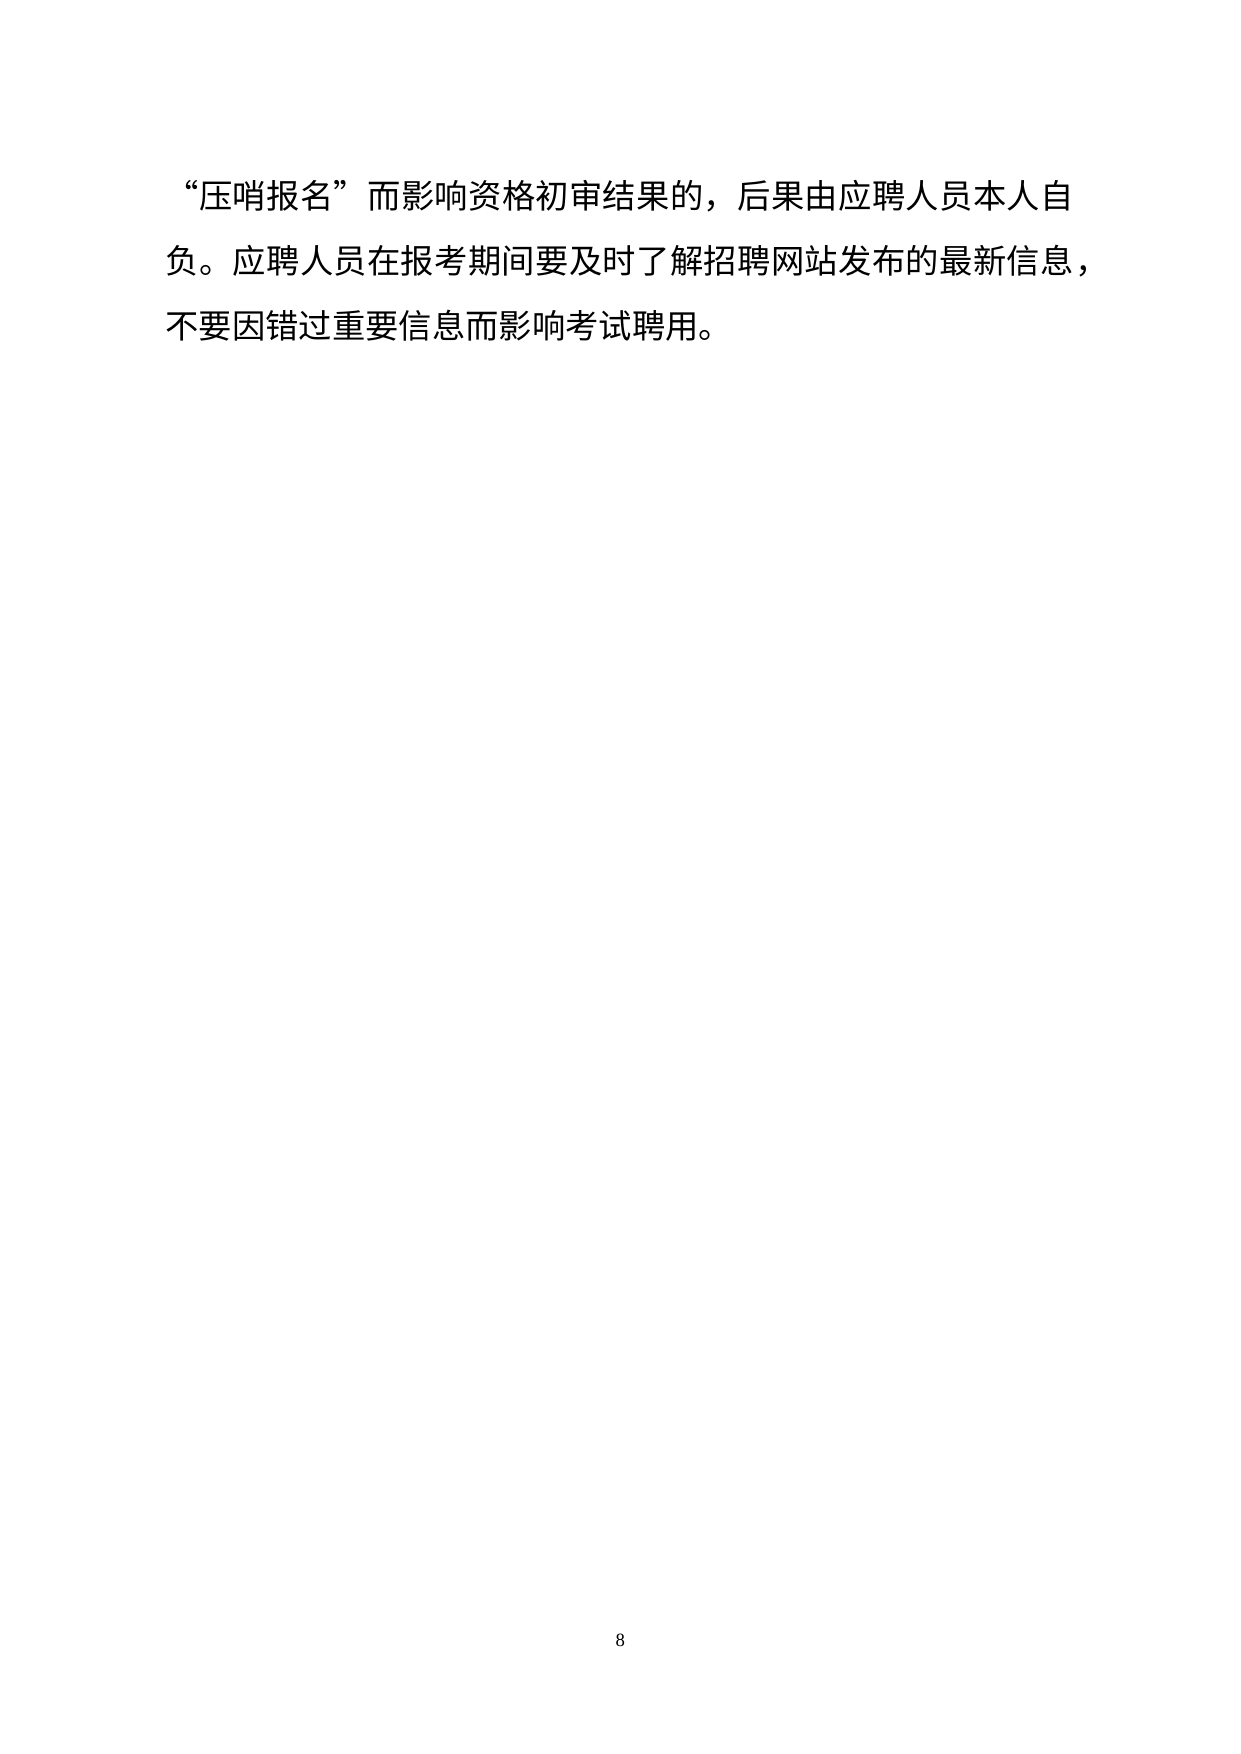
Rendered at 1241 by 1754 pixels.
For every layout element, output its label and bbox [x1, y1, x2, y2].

text [165, 162, 1075, 357]
